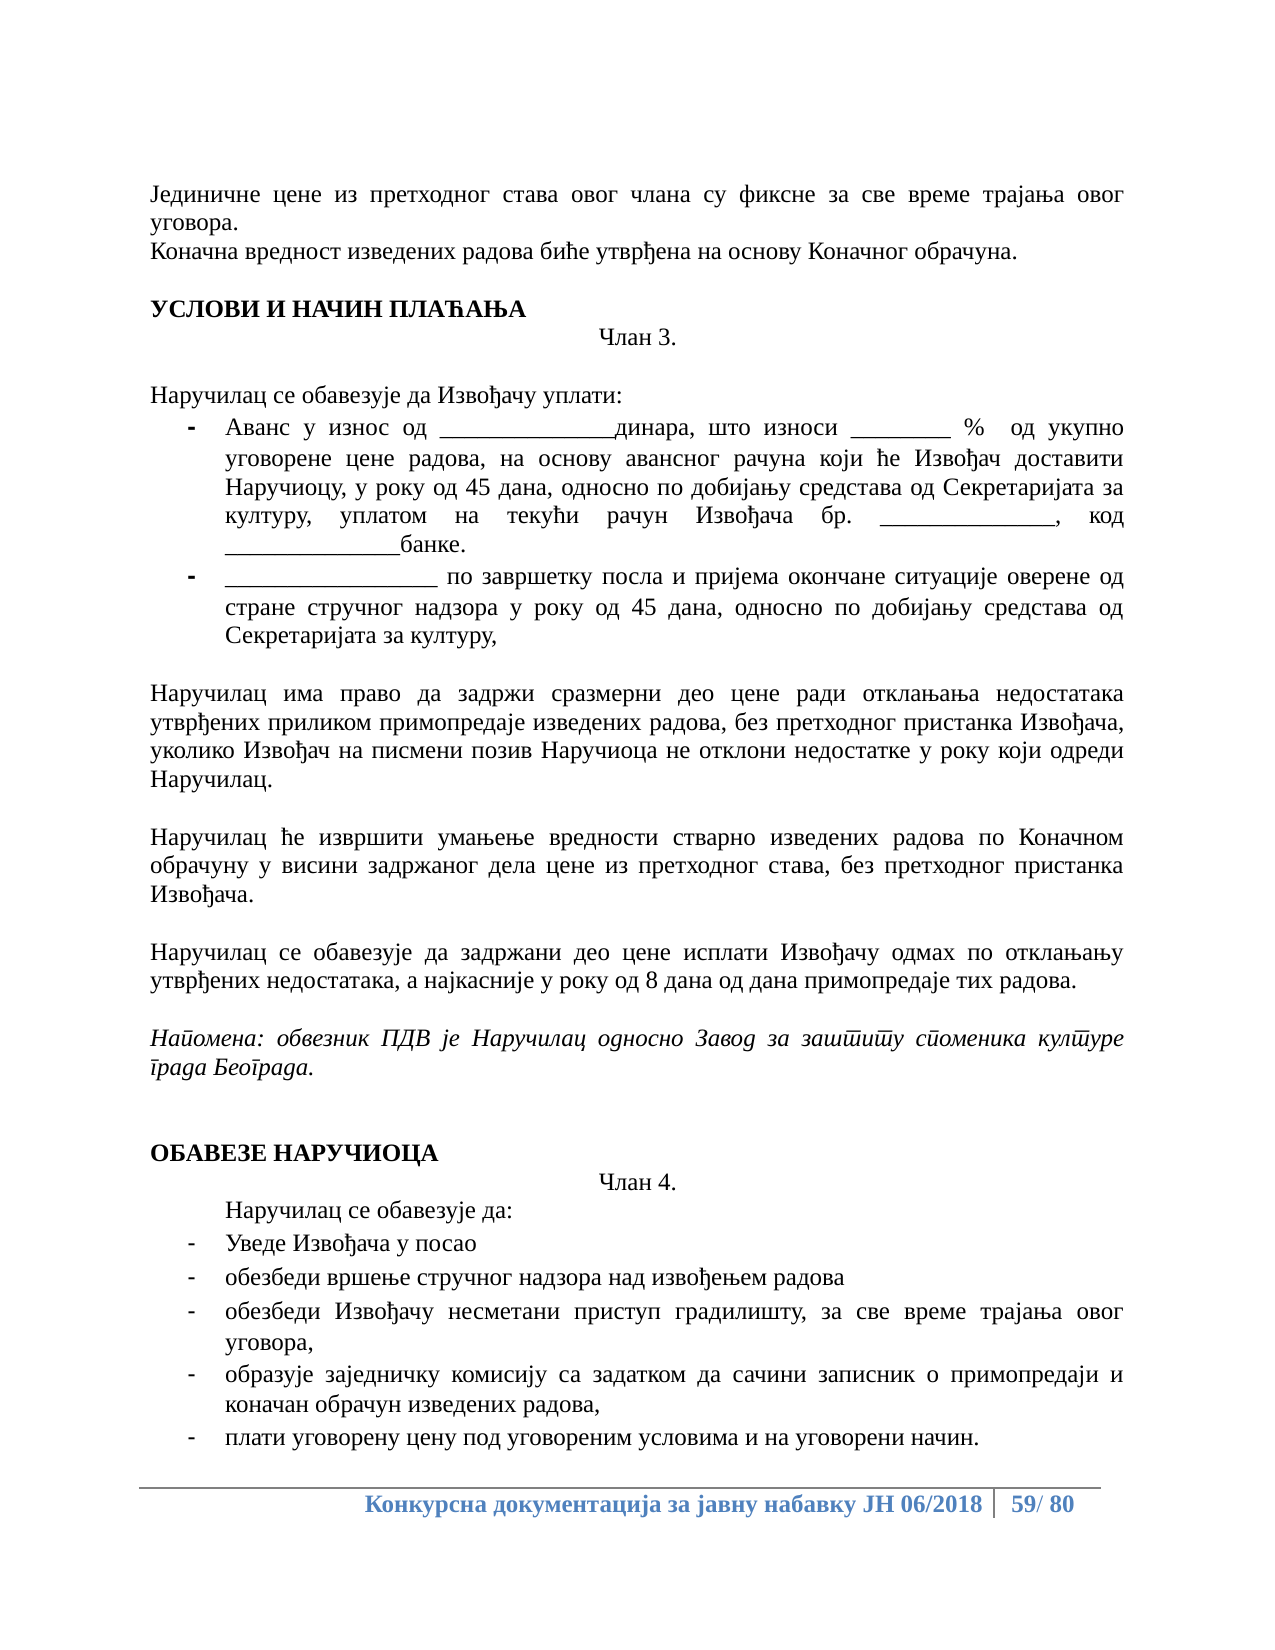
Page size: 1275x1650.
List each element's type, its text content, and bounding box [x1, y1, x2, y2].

text Наручилац има право да задржи сразмерни део цене ради отклањања недостатака утврђених приликом примопредаје изведених радова, без претходног пристанка Извођача, уколико Извођач на писмени позив Наручиоца не отклони недостатке у року који одреди Наручилац. [150, 678, 1125, 793]
text УСЛОВИ И НАЧИН ПЛАЋАЊА [150, 294, 1125, 322]
list плати уговорену цену под уговореним условима и на уговорени начин. [187, 1418, 1125, 1452]
text Наручилац се обавезује да задржани део цене исплати Извођачу одмах по отклањању утврђених недостатака, а најкасније у року од 8 дана од дана примопредаје тих радова. [150, 937, 1125, 994]
text ОБАВЕЗЕ НАРУЧИОЦА [150, 1138, 1125, 1167]
text Члан 3. [150, 322, 1125, 351]
list Аванс у износ од ______________динара, што износи ________ % од укупно уговорене цене радова, на основу авансног рачуна који ће Извођач доставити Наручиоцу, у року од 45 дана, односно по добијању средстава од Секретаријата за културу, уплатом на текући рачун Извођача бр. ______________, код ______________банке. [187, 409, 1125, 558]
text Члан 4. [150, 1167, 1125, 1196]
text Јединичне цене из претходног става овог члана су фиксне за све време трајања овог уговора. [150, 179, 1125, 236]
list образује заједничку комисију са задатком да сачини записник о примопредаји и коначан обрачун изведених радова, [187, 1355, 1125, 1418]
list Уведе Извођача у посао [187, 1224, 1125, 1258]
text Наручилац се обавезује да: [150, 1196, 1125, 1224]
text Наручилац се обавезује да Извођачу уплати: [150, 380, 1125, 409]
text Наручилац ће извршити умањење вредности стварно изведених радова по Коначном обрачуну у висини задржаног дела цене из претходног става, без претходног пристанка Извођача. [150, 822, 1125, 908]
list обезбеди вршење стручног надзора над извођењем радова [187, 1258, 1125, 1292]
list _________________ по завршетку посла и пријема окончане ситуације оверене од стране стручног надзора у року од 45 дана, односно по добијању средстава од Секретаријата за културу, [187, 558, 1125, 649]
list обезбеди Извођачу несметани приступ градилишту, за све време трајања овог уговора, [187, 1292, 1125, 1355]
text Напомена: обвезник ПДВ је Наручилац односно Завод за заштиту споменика културе града Београда. [150, 1023, 1125, 1081]
text Коначна вредност изведених радова биће утврђена на основу Коначног обрачуна. [150, 236, 1125, 265]
